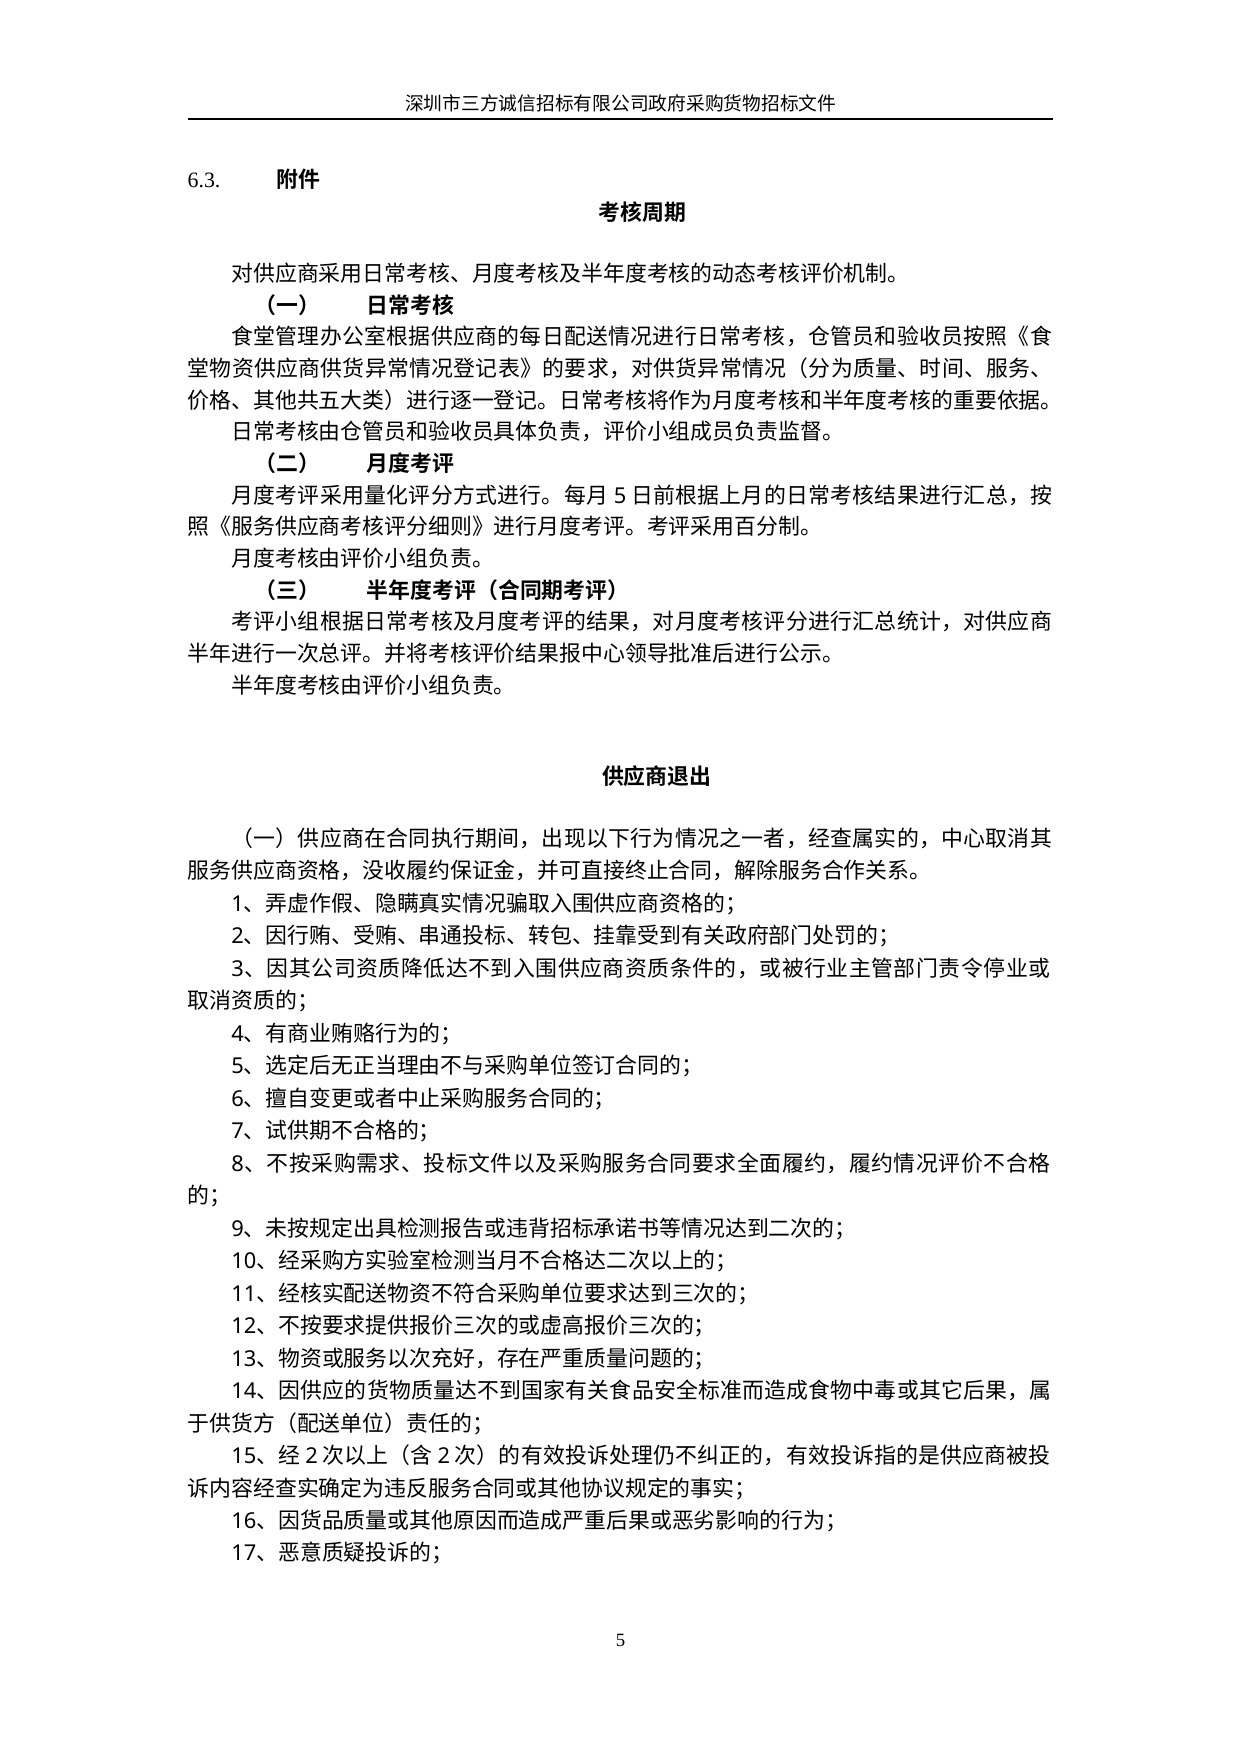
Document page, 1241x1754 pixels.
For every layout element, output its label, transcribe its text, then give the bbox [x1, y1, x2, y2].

text 考评小组根据日常考核及月度考评的结果，对月度考核评分进行汇总统计，对供应商半年进行一次总评。并将考核评价结果报中心领导批准后进行公示。 [187, 604, 1053, 668]
text 7、试供期不合格的； [187, 1113, 1053, 1145]
text 8、不按采购需求、投标文件以及采购服务合同要求全面履约，履约情况评价不合格的； [187, 1145, 1053, 1210]
text 对供应商采用日常考核、月度考核及半年度考核的动态考核评价机制。 [187, 256, 1053, 288]
text （一）供应商在合同执行期间，出现以下行为情况之一者，经查属实的，中心取消其服务供应商资格，没收履约保证金，并可直接终止合同，解除服务合作关系。 [187, 820, 1053, 885]
text 月度考核由评价小组负责。 [187, 541, 1053, 573]
list 具体详细的考核制度和方式等按服务合同约定执行。附件 [187, 162, 1053, 194]
text 17、恶意质疑投诉的； [187, 1535, 1053, 1567]
list 月度考评 [254, 446, 1053, 478]
text 13、物资或服务以次充好，存在严重质量问题的； [187, 1340, 1053, 1373]
list 半年度考评（合同期考评） [254, 573, 1053, 604]
text 6、擅自变更或者中止采购服务合同的； [187, 1080, 1053, 1113]
text 11、经核实配送物资不符合采购单位要求达到三次的； [187, 1275, 1053, 1308]
list 日常考核 [254, 288, 1053, 319]
text 5、选定后无正当理由不与采购单位签订合同的； [187, 1048, 1053, 1080]
text 12、不按要求提供报价三次的或虚高报价三次的； [187, 1308, 1053, 1340]
text 2、因行贿、受贿、串通投标、转包、挂靠受到有关政府部门处罚的； [187, 918, 1053, 950]
text 月度考评采用量化评分方式进行。每月5日前根据上月的日常考核结果进行汇总，按照《服务供应商考核评分细则》进行月度考评。考评采用百分制。 [187, 478, 1053, 541]
text 9、未按规定出具检测报告或违背招标承诺书等情况达到二次的； [187, 1210, 1053, 1243]
text 14、因供应的货物质量达不到国家有关食品安全标准而造成食物中毒或其它后果，属于供货方（配送单位）责任的； [187, 1373, 1053, 1438]
text 10、经采购方实验室检测当月不合格达二次以上的； [187, 1243, 1053, 1275]
text 日常考核由仓管员和验收员具体负责，评价小组成员负责监督。 [187, 414, 1053, 446]
text 16、因货品质量或其他原因而造成严重后果或恶劣影响的行为； [187, 1503, 1053, 1535]
text 食堂管理办公室根据供应商的每日配送情况进行日常考核，仓管员和验收员按照《食堂物资供应商供货异常情况登记表》的要求，对供货异常情况（分为质量、时间、服务、价格、其他共五大类）进行逐一登记。日常考核将作为月度考核和半年度考核的重要依据。 [187, 319, 1053, 414]
text 3、因其公司资质降低达不到入围供应商资质条件的，或被行业主管部门责令停业或取消资质的； [187, 950, 1053, 1015]
text 4、有商业贿赂行为的； [187, 1015, 1053, 1048]
text 半年度考核由评价小组负责。 [187, 668, 1053, 699]
text 考核周期 [187, 194, 1053, 226]
text 供应商退出 [254, 759, 1053, 791]
text 15、经2次以上（含2次）的有效投诉处理仍不纠正的，有效投诉指的是供应商被投诉内容经查实确定为违反服务合同或其他协议规定的事实； [187, 1438, 1053, 1503]
text 1、弄虚作假、隐瞒真实情况骗取入围供应商资格的； [187, 885, 1053, 918]
